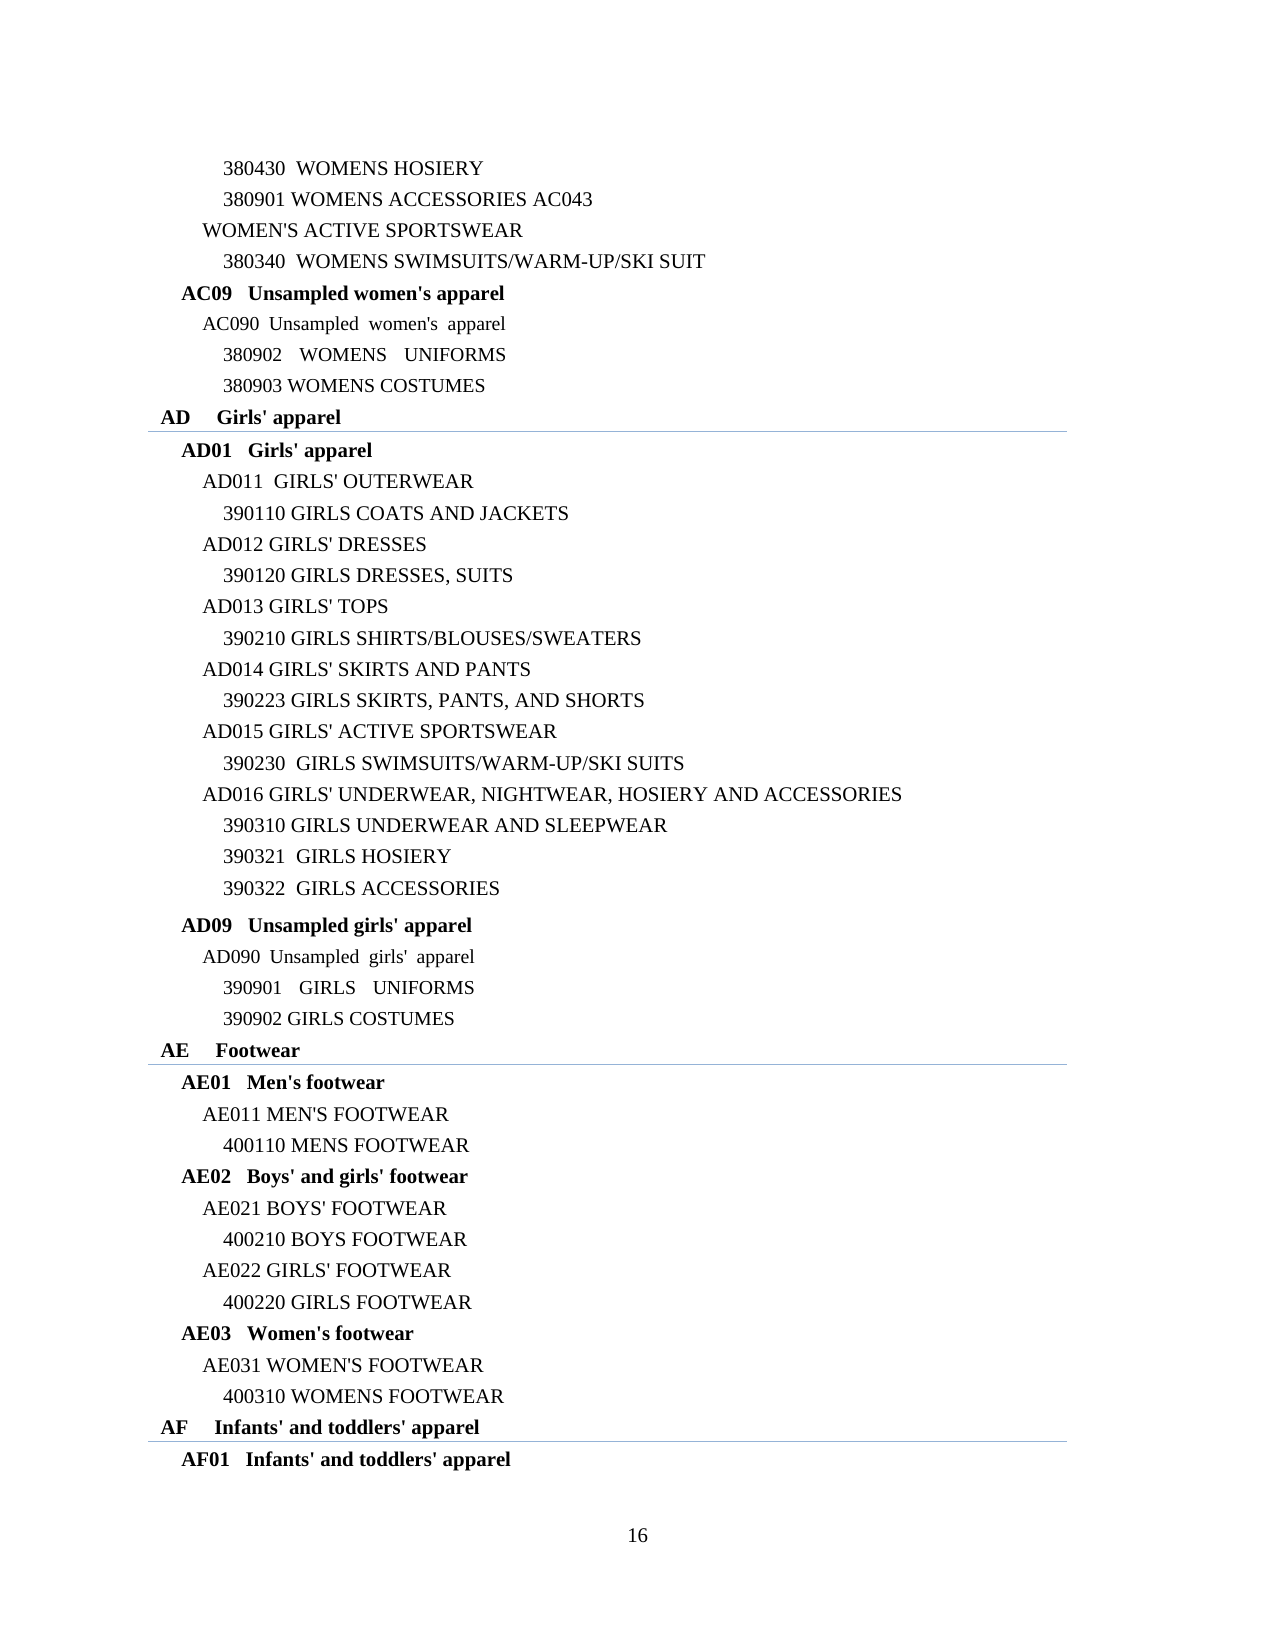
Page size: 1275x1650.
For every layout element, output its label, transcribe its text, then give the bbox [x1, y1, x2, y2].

text 390322 GIRLS ACCESSORIES [223, 876, 906, 900]
text AF Infants' and toddlers' apparel [160, 1415, 906, 1439]
text AD011 GIRLS' OUTERWEAR [202, 469, 906, 493]
text 390223 GIRLS SKIRTS, PANTS, AND SHORTS AD015 GIRLS' ACTIVE SPORTSWEAR [202, 688, 650, 743]
text 390120 GIRLS DRESSES, SUITS AD013 GIRLS' TOPS [202, 563, 519, 618]
text 16 [627, 1523, 906, 1547]
text AF01 Infants' and toddlers' apparel [181, 1447, 906, 1471]
text 380340 WOMENS SWIMSUITS/WARM-UP/SKI SUIT [223, 249, 906, 273]
text AE Footwear [160, 1038, 906, 1062]
text AD01 Girls' apparel [181, 438, 906, 462]
text AE01 Men's footwear [181, 1070, 906, 1094]
text AD09 Unsampled girls' apparel [181, 913, 906, 937]
text 390210 GIRLS SHIRTS/BLOUSES/SWEATERS AD014 GIRLS' SKIRTS AND PANTS [202, 626, 646, 681]
text AE022 GIRLS' FOOTWEAR 400220 GIRLS FOOTWEAR [202, 1258, 477, 1314]
text 390321 GIRLS HOSIERY [223, 844, 906, 868]
text 380430 WOMENS HOSIERY [223, 156, 906, 179]
text 390110 GIRLS COATS AND JACKETS AD012 GIRLS' DRESSES [202, 501, 573, 556]
text AE031 WOMEN'S FOOTWEAR 400310 WOMENS FOOTWEAR [202, 1352, 508, 1408]
text 390230 GIRLS SWIMSUITS/WARM-UP/SKI SUITS [223, 751, 906, 775]
text AD090 Unsampled girls' apparel 390901 GIRLS UNIFORMS 390902 GIRLS COSTUMES [202, 945, 475, 1029]
text 380901 WOMENS ACCESSORIES AC043 WOMEN'S ACTIVE SPORTSWEAR [202, 187, 594, 242]
text AD016 GIRLS' UNDERWEAR, NIGHTWEAR, HOSIERY AND ACCESSORIES 390310 GIRLS UNDERWEAR AND SLEEPWEAR [202, 782, 906, 837]
text AE021 BOYS' FOOTWEAR 400210 BOYS FOOTWEAR [202, 1196, 471, 1251]
text AC09 Unsampled women's apparel [181, 281, 906, 304]
text AE03 Women's footwear [181, 1321, 906, 1345]
text AD Girls' apparel [160, 405, 906, 429]
text AC090 Unsampled women's apparel 380902 WOMENS UNIFORMS 380903 WOMENS COSTUMES [202, 312, 506, 397]
text AE02 Boys' and girls' footwear [181, 1164, 906, 1188]
text AE011 MEN'S FOOTWEAR 400110 MENS FOOTWEAR [202, 1102, 475, 1157]
